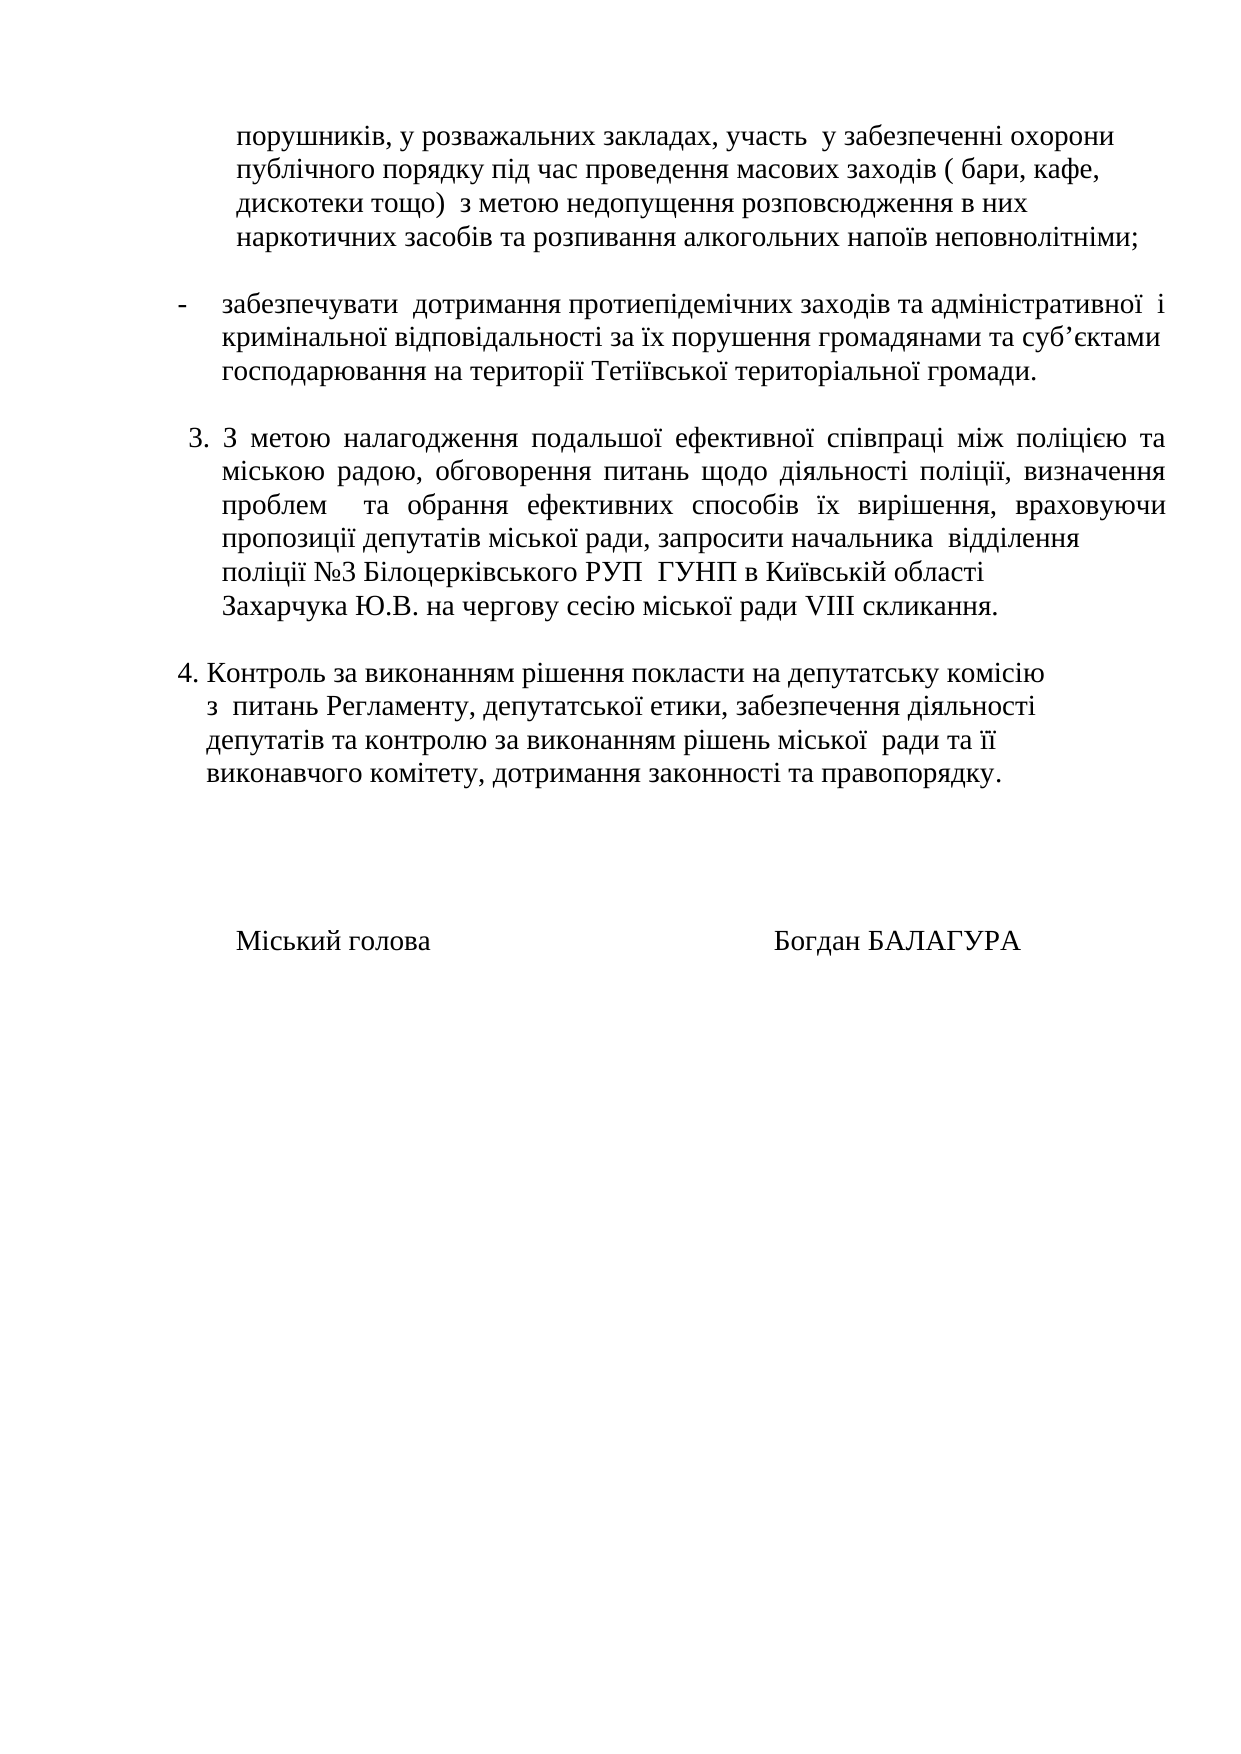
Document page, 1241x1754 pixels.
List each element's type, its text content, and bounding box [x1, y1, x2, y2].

text з питань Регламенту, депутатської етики, забезпечення діяльності [177, 688, 1167, 722]
text Захарчука Ю.В. на чергову сесію міської ради VIII скликання. [222, 588, 1167, 621]
text депутатів та контролю за виконанням рішень міської ради та її [162, 722, 1167, 755]
text 4. Контроль за виконанням рішення покласти на депутатську комісію [177, 655, 1167, 688]
list порушників, у розважальних закладах, участь у забезпеченні охорони публічного порядку під час проведення масових заходів ( бари, кафе, дискотеки тощо) з метою недопущення розповсюдження в них наркотичних засобів та розпивання алкогольних напоїв неповнолітніми; [236, 118, 1167, 252]
text Міський голова Богдан БАЛАГУРА [177, 923, 1167, 957]
text виконавчого комітету, дотримання законності та правопорядку. [162, 755, 1167, 789]
text 3. З метою налагодження подальшої ефективної співпраці між поліцією та міською радою, обговорення питань щодо діяльності поліції, визначення проблем та обрання ефективних способів їх вирішення, враховуючи пропозиції депутатів міської ради, запросити начальника відділення [162, 420, 1167, 554]
list забезпечувати дотримання протиепідемічних заходів та адміністративної і кримінальної відповідальності за їх порушення громадянами та суб’єктами господарювання на території Тетіївської територіальної громади. [177, 286, 1167, 386]
text поліції №3 Білоцерківського РУП ГУНП в Київській області [222, 554, 1167, 588]
